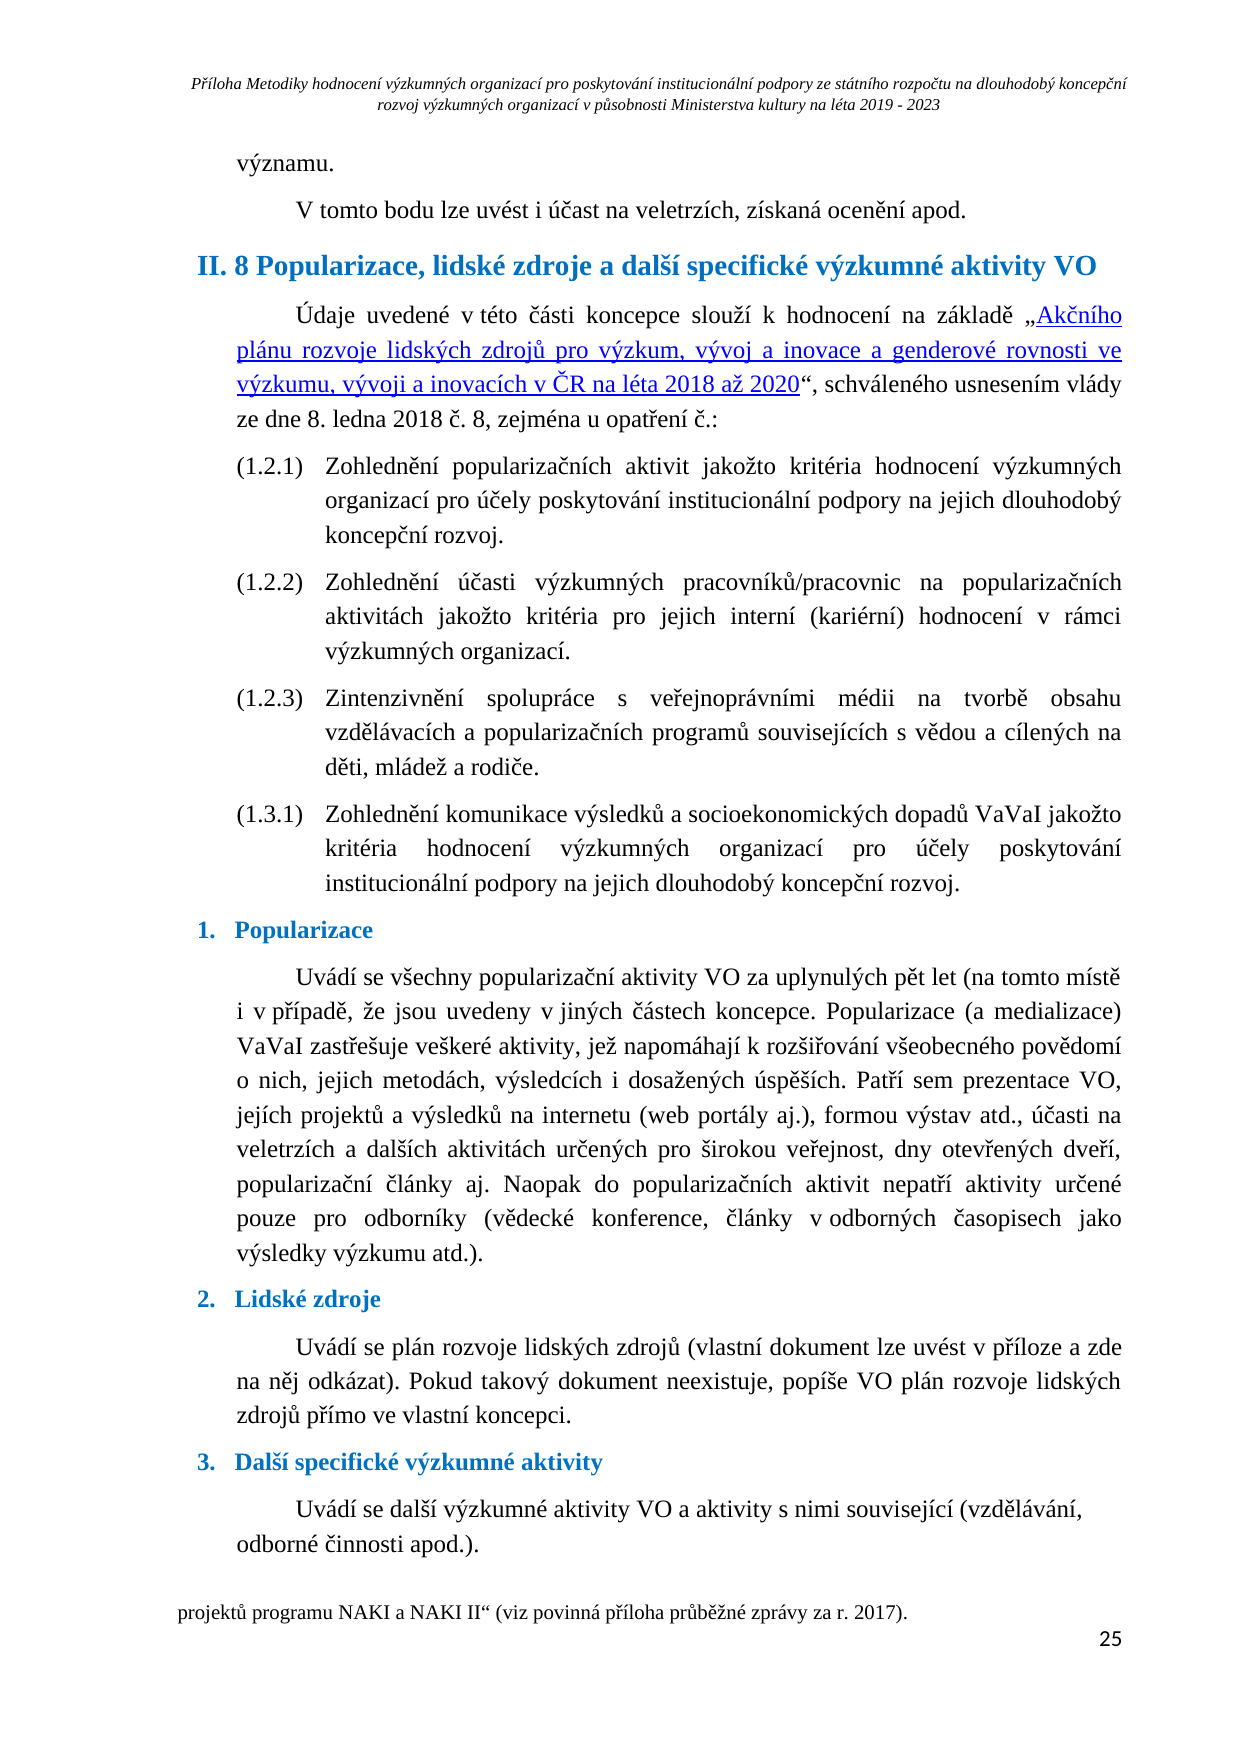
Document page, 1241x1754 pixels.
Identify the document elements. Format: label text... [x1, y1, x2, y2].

text (1.2.2) Zohlednění účasti výzkumných pracovníků/pracovnic na popularizačních aktivitách jakožto kritéria pro jejich interní (kariérní) hodnocení v rámci výzkumných organizací. [236, 567, 1122, 665]
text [236, 148, 1122, 176]
text Uvádí se všechny popularizační aktivity VO za uplynulých pět let (na tomto místě i v případě, že jsou uvedeny v jiných částech koncepce. Popularizace (a medializace) VaVaI zastřešuje veškeré aktivity, jež napomáhají k rozšiřování všeobecného povědomí o nich, jejich metodách, výsledcích i dosažených úspěších. Patří sem prezentace VO, jejích projektů a výsledků na internetu (web portály aj.), formou výstav atd., účasti na veletrzích a dalších aktivitách určených pro širokou veřejnost, dny otevřených dveří, popularizační články aj. Naopak do popularizačních aktivit nepatří aktivity určené pouze pro odborníky (vědecké konference, články v odborných časopisech jako výsledky výzkumu atd.). [236, 962, 1122, 1266]
text (1.2.3) Zintenzivnění spolupráce s veřejnoprávními médii na tvorbě obsahu vzdělávacích a popularizačních programů souvisejících s vědou a cílených na děti, mládež a rodiče. [236, 683, 1122, 781]
text Údaje uvedené v této části koncepce slouží k hodnocení na základě „Akčního plánu rozvoje lidských zdrojů pro výzkum, vývoj a inovace a genderové rovnosti ve výzkumu, vývoji a inovacích v ČR na léta 2018 až 2020“, schváleného usnesením vlády ze dne 8. ledna 2018 č. 8, zejména u opatření č.: [236, 361, 1122, 433]
list Lidské zdroje [197, 1284, 1119, 1313]
text V tomto bodu lze uvést i účast na veletrzích, získaná ocenění apod. [236, 195, 1122, 223]
text (1.3.1) Zohlednění komunikace výsledků a socioekonomických dopadů VaVaI jakožto kritéria hodnocení výzkumných organizací pro účely poskytování institucionální podpory na jejich dlouhodobý koncepční rozvoj. [236, 799, 1122, 897]
text Uvádí se plán rozvoje lidských zdrojů (vlastní dokument lze uvést v příloze a zde na něj odkázat). Pokud takový dokument neexistuje, popíše VO plán rozvoje lidských zdrojů přímo ve vlastní koncepci. [236, 1332, 1122, 1429]
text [236, 1494, 1122, 1558]
text Údaje uvedené v této části koncepce slouží k hodnocení na základě „Akčního plánu rozvoje lidských zdrojů pro výzkum, vývoj a inovace a genderové rovnosti ve výzkumu, vývoji a inovacích v ČR na léta 2018 až 2020“, schváleného usnesením vlády ze dne 8. ledna 2018 č. 8, zejména u opatření č.: [236, 301, 1122, 360]
subtitle II. 8 Popularizace, lidské zdroje a další specifické výzkumné aktivity VO [197, 248, 1122, 281]
list Další specifické výzkumné aktivity [197, 1447, 1119, 1476]
list Popularizace [197, 915, 1119, 943]
text (1.2.1) Zohlednění popularizačních aktivit jakožto kritéria hodnocení výzkumných organizací pro účely poskytování institucionální podpory na jejich dlouhodobý koncepční rozvoj. [236, 451, 1122, 549]
